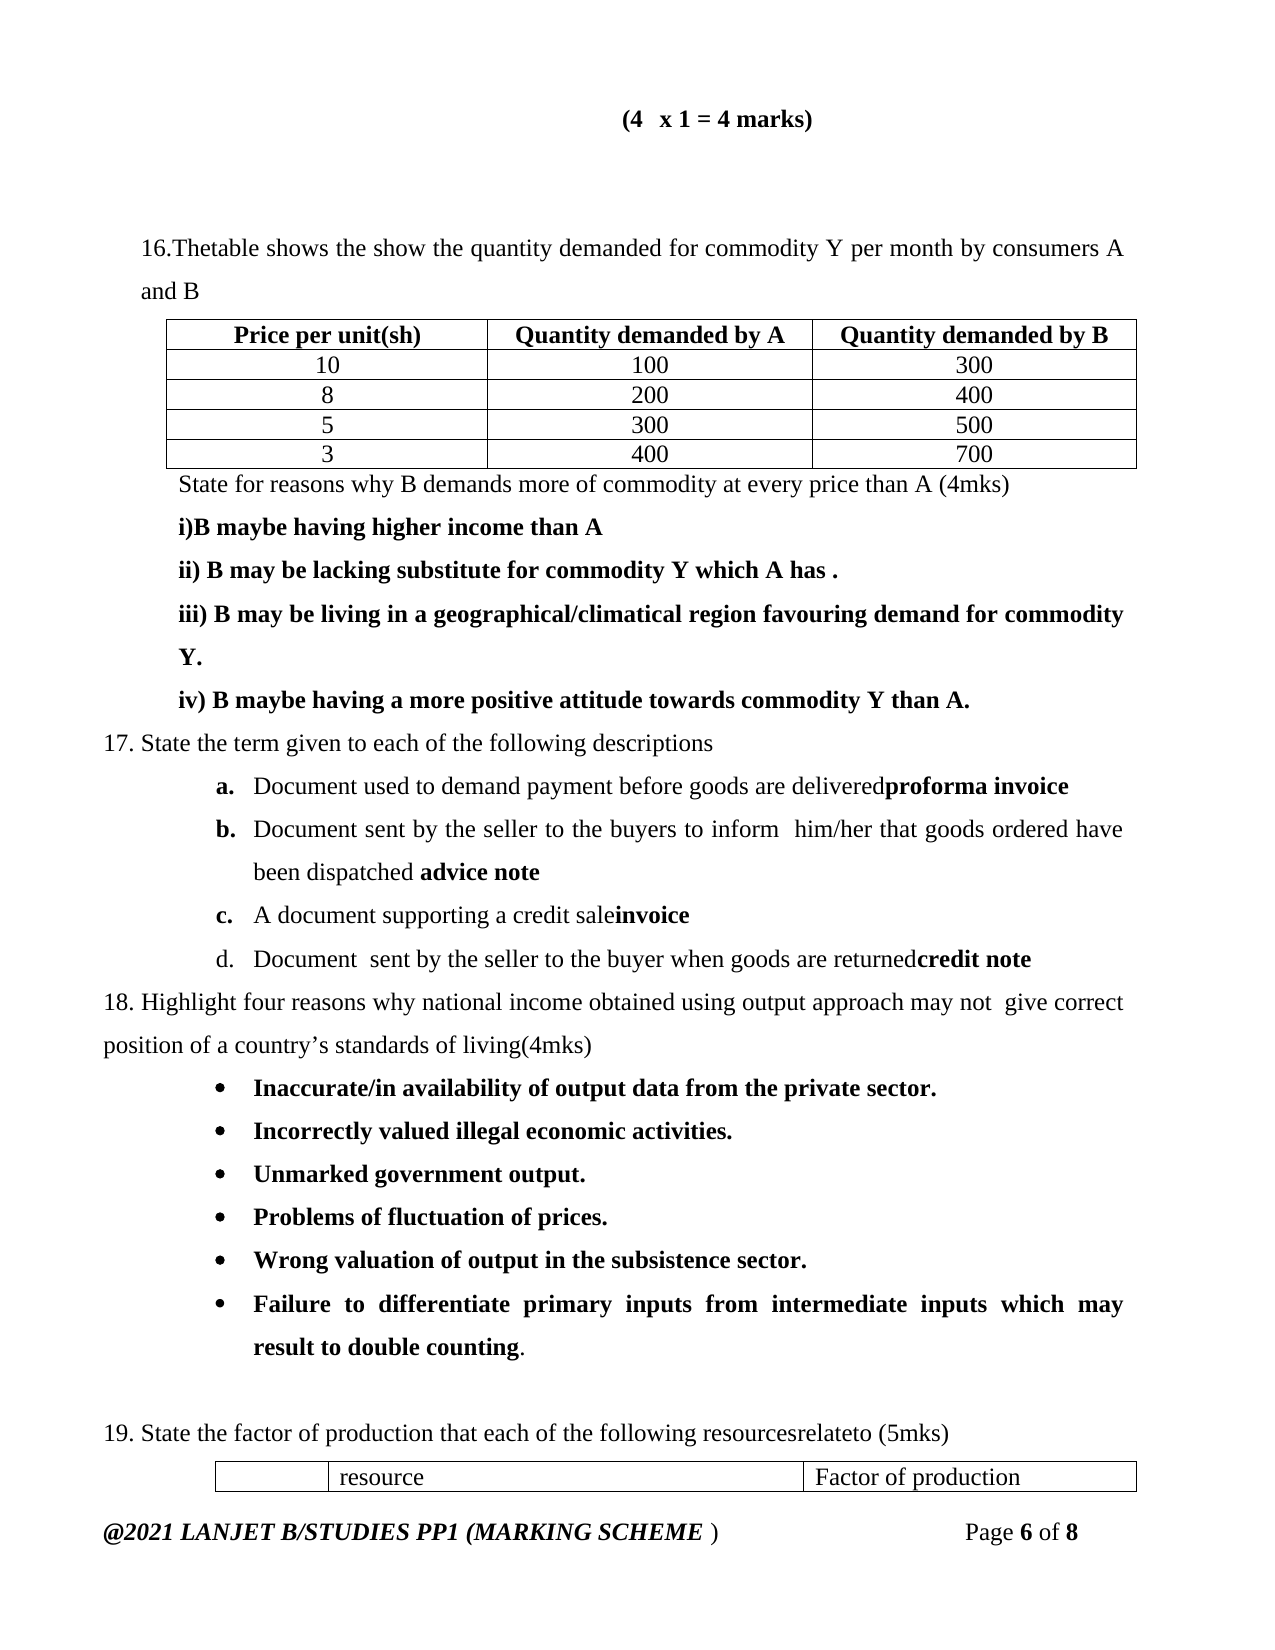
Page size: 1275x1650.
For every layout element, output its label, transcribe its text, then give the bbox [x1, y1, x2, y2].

list ii) B may be lacking substitute for commodity Y which A has . [178, 556, 1125, 584]
text 16.Thetable shows the show the quantity demanded for commodity Y per month by consumers A and B [141, 233, 1125, 305]
table_header Quantity demanded by B [813, 320, 1136, 349]
table_header resource [329, 1462, 803, 1491]
list iv) B maybe having a more positive attitude towards commodity Y than A. [178, 685, 1125, 714]
table_header [216, 1462, 328, 1491]
list iii) B may be living in a geographical/climatical region favouring demand for commodity Y. [178, 599, 1125, 671]
list Incorrectly valued illegal economic activities. [216, 1116, 1125, 1145]
list Inaccurate/in availability of output data from the private sector. [216, 1073, 1125, 1102]
table_header Factor of production [804, 1462, 1136, 1491]
table_cell 400 [488, 440, 812, 468]
table_header Quantity demanded by A [488, 320, 812, 349]
list Failure to differentiate primary inputs from intermediate inputs which may result to double counting. [216, 1289, 1125, 1361]
table_cell 200 [488, 380, 812, 409]
text 19. State the factor of production that each of the following resourcesrelateto (5mks) [103, 1418, 1125, 1447]
text 17. State the term given to each of the following descriptions [103, 728, 1125, 757]
text 18. Highlight four reasons why national income obtained using output approach may not give correct position of a country’s standards of living(4mks) [103, 987, 1125, 1059]
table_cell 100 [488, 350, 812, 379]
list Document sent by the seller to the buyers to inform him/her that goods ordered have been dispatched advice note [216, 814, 1125, 886]
list Document sent by the seller to the buyer when goods are returnedcredit note [216, 944, 1125, 972]
table_cell 3 [167, 440, 487, 468]
table_cell 500 [813, 410, 1136, 438]
list State for reasons why B demands more of commodity at every price than A (4mks) [178, 469, 1125, 498]
table_cell 400 [813, 380, 1136, 409]
list x 1 = 4 marks) [622, 104, 1125, 132]
list i)B maybe having higher income than A [178, 512, 1125, 541]
list Unmarked government output. [216, 1159, 1125, 1188]
table_cell 10 [167, 350, 487, 379]
list Problems of fluctuation of prices. [216, 1202, 1125, 1231]
table_cell 300 [488, 410, 812, 438]
list Document used to demand payment before goods are deliveredproforma invoice [216, 771, 1125, 800]
list A document supporting a credit saleinvoice [216, 901, 1125, 929]
table_cell 5 [167, 410, 487, 438]
table_cell 300 [813, 350, 1136, 379]
list Wrong valuation of output in the subsistence sector. [216, 1246, 1125, 1274]
table_cell 700 [813, 440, 1136, 468]
table_cell 8 [167, 380, 487, 409]
table_header Price per unit(sh) [167, 320, 487, 349]
